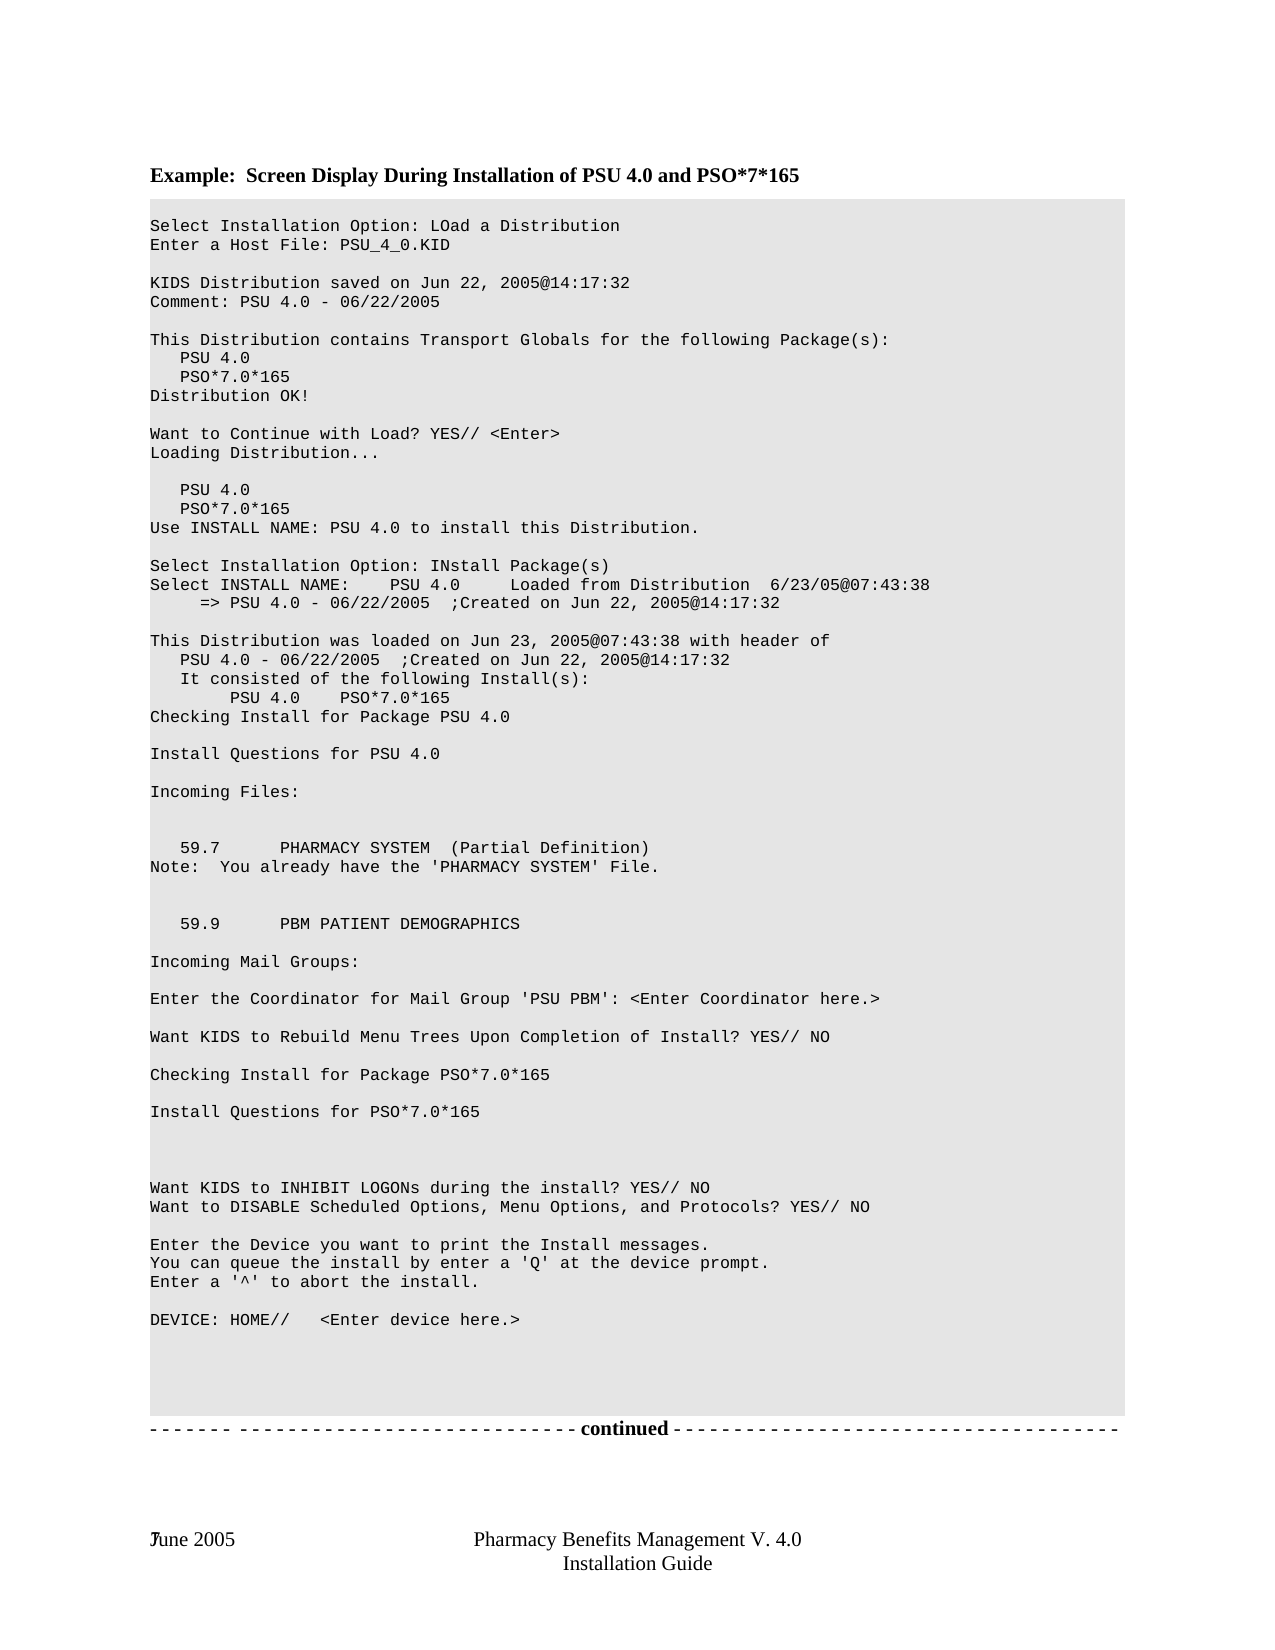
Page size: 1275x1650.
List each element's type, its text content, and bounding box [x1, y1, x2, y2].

text PSO*7.0*165 [150, 369, 1125, 388]
text Distribution OK! [150, 388, 1125, 406]
text Install Questions for PSO*7.0*165 [150, 1104, 1125, 1123]
text It consisted of the following Install(s): [150, 670, 1125, 689]
text Enter the Coordinator for Mail Group 'PSU PBM': <Enter Coordinator here.> [150, 991, 1125, 1010]
text Want KIDS to Rebuild Menu Trees Upon Completion of Install? YES// NO [150, 1029, 1125, 1047]
text Want to Continue with Load? YES// <Enter> [150, 425, 1125, 444]
text Note: You already have the 'PHARMACY SYSTEM' File. [150, 859, 1125, 878]
text Enter a Host File: PSU_4_0.KID [150, 237, 1125, 256]
text Enter a '^' to abort the install. [150, 1274, 1125, 1293]
text Checking Install for Package PSO*7.0*165 [150, 1066, 1125, 1085]
text Enter the Device you want to print the Install messages. [150, 1236, 1125, 1255]
text Select Installation Option: INstall Package(s) [150, 557, 1125, 576]
text Incoming Files: [150, 783, 1125, 802]
text 59.7 PHARMACY SYSTEM (Partial Definition) [150, 840, 1125, 859]
text This Distribution was loaded on Jun 23, 2005@07:43:38 with header of [150, 633, 1125, 652]
text Select Installation Option: LOad a Distribution [150, 218, 1125, 237]
text Install Questions for PSU 4.0 [150, 746, 1125, 765]
text Checking Install for Package PSU 4.0 [150, 708, 1125, 727]
text This Distribution contains Transport Globals for the following Package(s): [150, 331, 1125, 350]
text Select INSTALL NAME: PSU 4.0 Loaded from Distribution 6/23/05@07:43:38 [150, 576, 1125, 595]
text Loading Distribution... [150, 444, 1125, 463]
text Want to DISABLE Scheduled Options, Menu Options, and Protocols? YES// NO [150, 1198, 1125, 1217]
text Want KIDS to INHIBIT LOGONs during the install? YES// NO [150, 1179, 1125, 1198]
text 59.9 PBM PATIENT DEMOGRAPHICS [150, 916, 1125, 934]
text => PSU 4.0 - 06/22/2005 ;Created on Jun 22, 2005@14:17:32 [150, 595, 1125, 614]
text Comment: PSU 4.0 - 06/22/2005 [150, 293, 1125, 312]
text Example: Screen Display During Installation of PSU 4.0 and PSO*7*165 [150, 162, 1125, 187]
text KIDS Distribution saved on Jun 22, 2005@14:17:32 [150, 274, 1125, 293]
text You can queue the install by enter a 'Q' at the device prompt. [150, 1255, 1125, 1274]
text Incoming Mail Groups: [150, 953, 1125, 972]
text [150, 1416, 1125, 1440]
text PSU 4.0 - 06/22/2005 ;Created on Jun 22, 2005@14:17:32 [150, 652, 1125, 670]
text PSU 4.0 PSO*7.0*165 [150, 689, 1125, 708]
text DEVICE: HOME// <Enter device here.> [150, 1311, 1125, 1330]
text Use INSTALL NAME: PSU 4.0 to install this Distribution. [150, 519, 1125, 538]
text PSU 4.0 [150, 350, 1125, 369]
text PSO*7.0*165 [150, 501, 1125, 519]
text PSU 4.0 [150, 482, 1125, 501]
